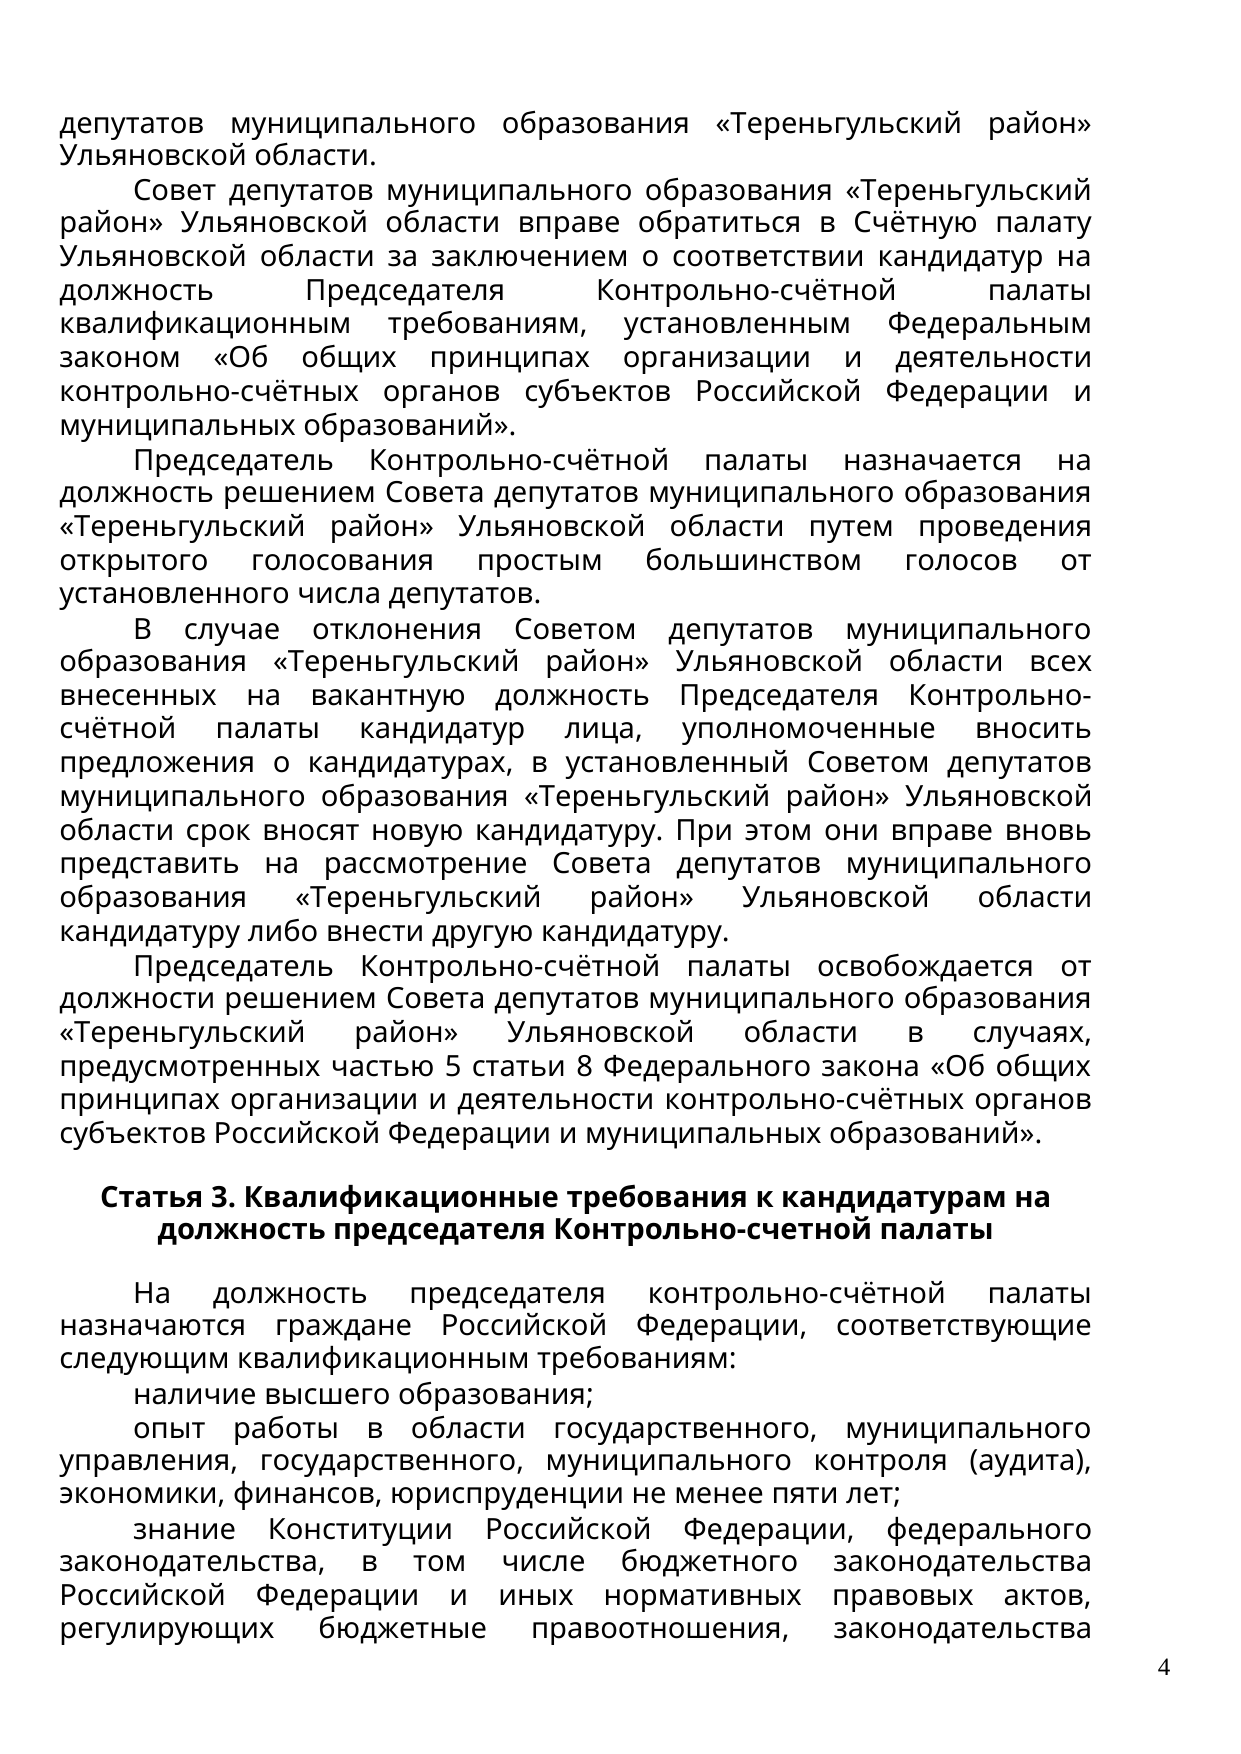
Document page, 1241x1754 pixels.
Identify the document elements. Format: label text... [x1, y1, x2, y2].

text Председатель Контрольно-счётной палаты назначается на должность решением Совета депутатов муниципального образования «Тереньгульский район» Ульяновской области путем проведения открытого голосования простым большинством голосов от установленного числа депутатов. [59, 444, 1092, 612]
text опыт работы в области государственного, муниципального управления, государственного, муниципального контроля (аудита), экономики, финансов, юриспруденции не менее пяти лет; [59, 1411, 1092, 1512]
text В случае отклонения Советом депутатов муниципального образования «Тереньгульский район» Ульяновской области всех внесенных на вакантную должность Председателя Контрольно-счётной палаты кандидатур лица, уполномоченные вносить предложения о кандидатурах, в установленный Советом депутатов муниципального образования «Тереньгульский район» Ульяновской области срок вносят новую кандидатуру. При этом они вправе вновь представить на рассмотрение Совета депутатов муниципального образования «Тереньгульский район» Ульяновской области кандидатуру либо внести другую кандидатуру. [59, 612, 1092, 950]
text Председатель Контрольно-счётной палаты освобождается от должности решением Совета депутатов муниципального образования «Тереньгульский район» Ульяновской области в случаях, предусмотренных частью 5 статьи 8 Федерального закона «Об общих принципах организации и деятельности контрольно-счётных органов субъектов Российской Федерации и муниципальных образований». [59, 950, 1092, 1152]
title Статья 3. Квалификационные требования к кандидатурам на должность председателя Контрольно-счетной палаты [59, 1181, 1092, 1248]
text наличие высшего образования; [59, 1377, 1092, 1411]
text На должность председателя контрольно-счётной палаты назначаются граждане Российской Федерации, соответствующие следующим квалификационным требованиям: [59, 1276, 1092, 1377]
text Совет депутатов муниципального образования «Тереньгульский район» Ульяновской области вправе обратиться в Счётную палату Ульяновской области за заключением о соответствии кандидатур на должность Председателя Контрольно-счётной палаты квалификационным требованиям, установленным Федеральным законом «Об общих принципах организации и деятельности контрольно-счётных органов субъектов Российской Федерации и муниципальных образований». [59, 174, 1092, 444]
